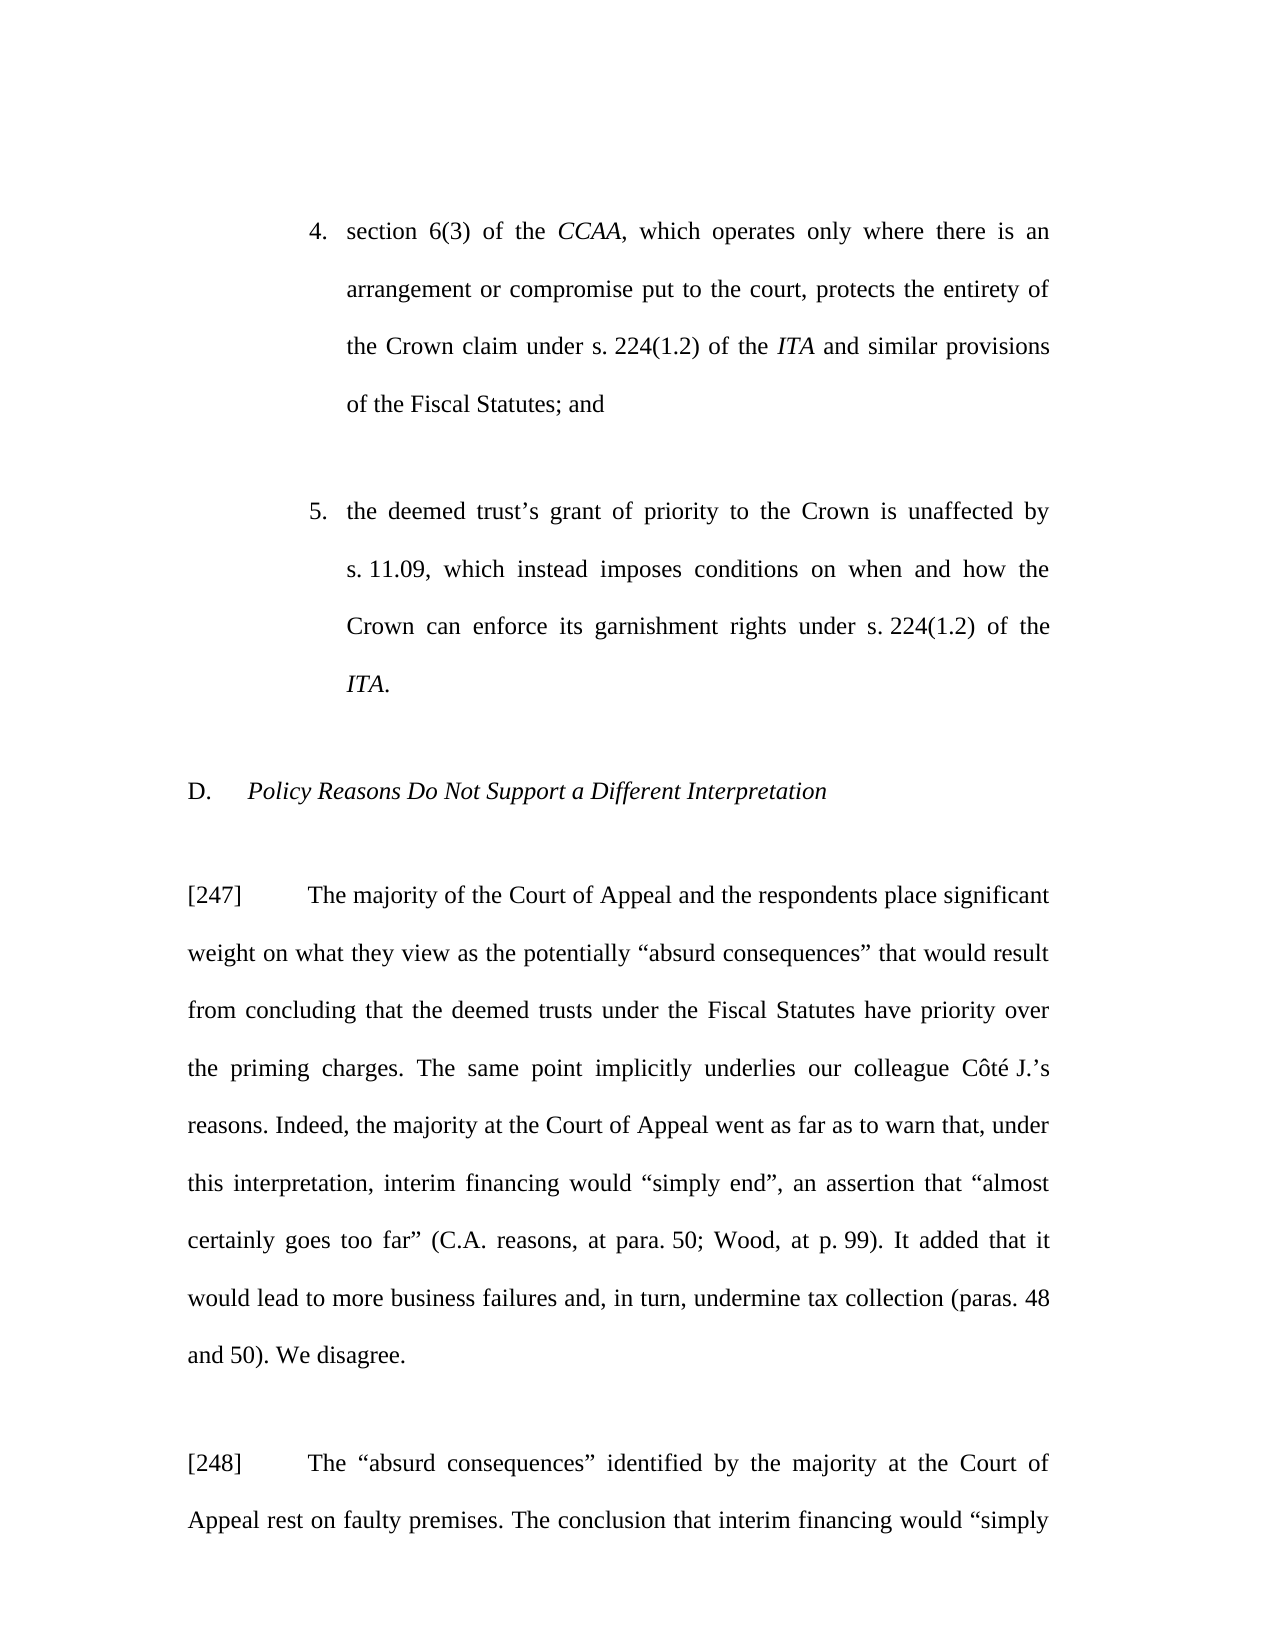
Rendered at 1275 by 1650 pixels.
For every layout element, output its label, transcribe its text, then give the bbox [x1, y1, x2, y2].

title Policy Reasons Do Not Support a Different Interpretation [187, 776, 1050, 805]
list section 6(3) of the CCAA, which operates only where there is an arrangement or compromise put to the court, protects the entirety of the Crown claim under s. 224(1.2) of the ITA and similar provisions of the Fiscal Statutes; and [309, 216, 1050, 418]
list the deemed trust’s grant of priority to the Crown is unaffected by s. 11.09, which instead imposes conditions on when and how the Crown can enforce its garnishment rights under s. 224(1.2) of the ITA. [309, 496, 1050, 698]
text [187, 1448, 1050, 1534]
text The majority of the Court of Appeal and the respondents place significant weight on what they view as the potentially “absurd consequences” that would result from concluding that the deemed trusts under the Fiscal Statutes have priority over the priming charges. The same point implicitly underlies our colleague Côté J.’s reasons. Indeed, the majority at the Court of Appeal went as far as to warn that, under this interpretation, interim financing would “simply end”, an assertion that “almost certainly goes too far” (C.A. reasons, at para. 50; Wood, at p. 99). It added that it would lead to more business failures and, in turn, undermine tax collection (paras. 48 and 50). We disagree. [187, 880, 1050, 1369]
